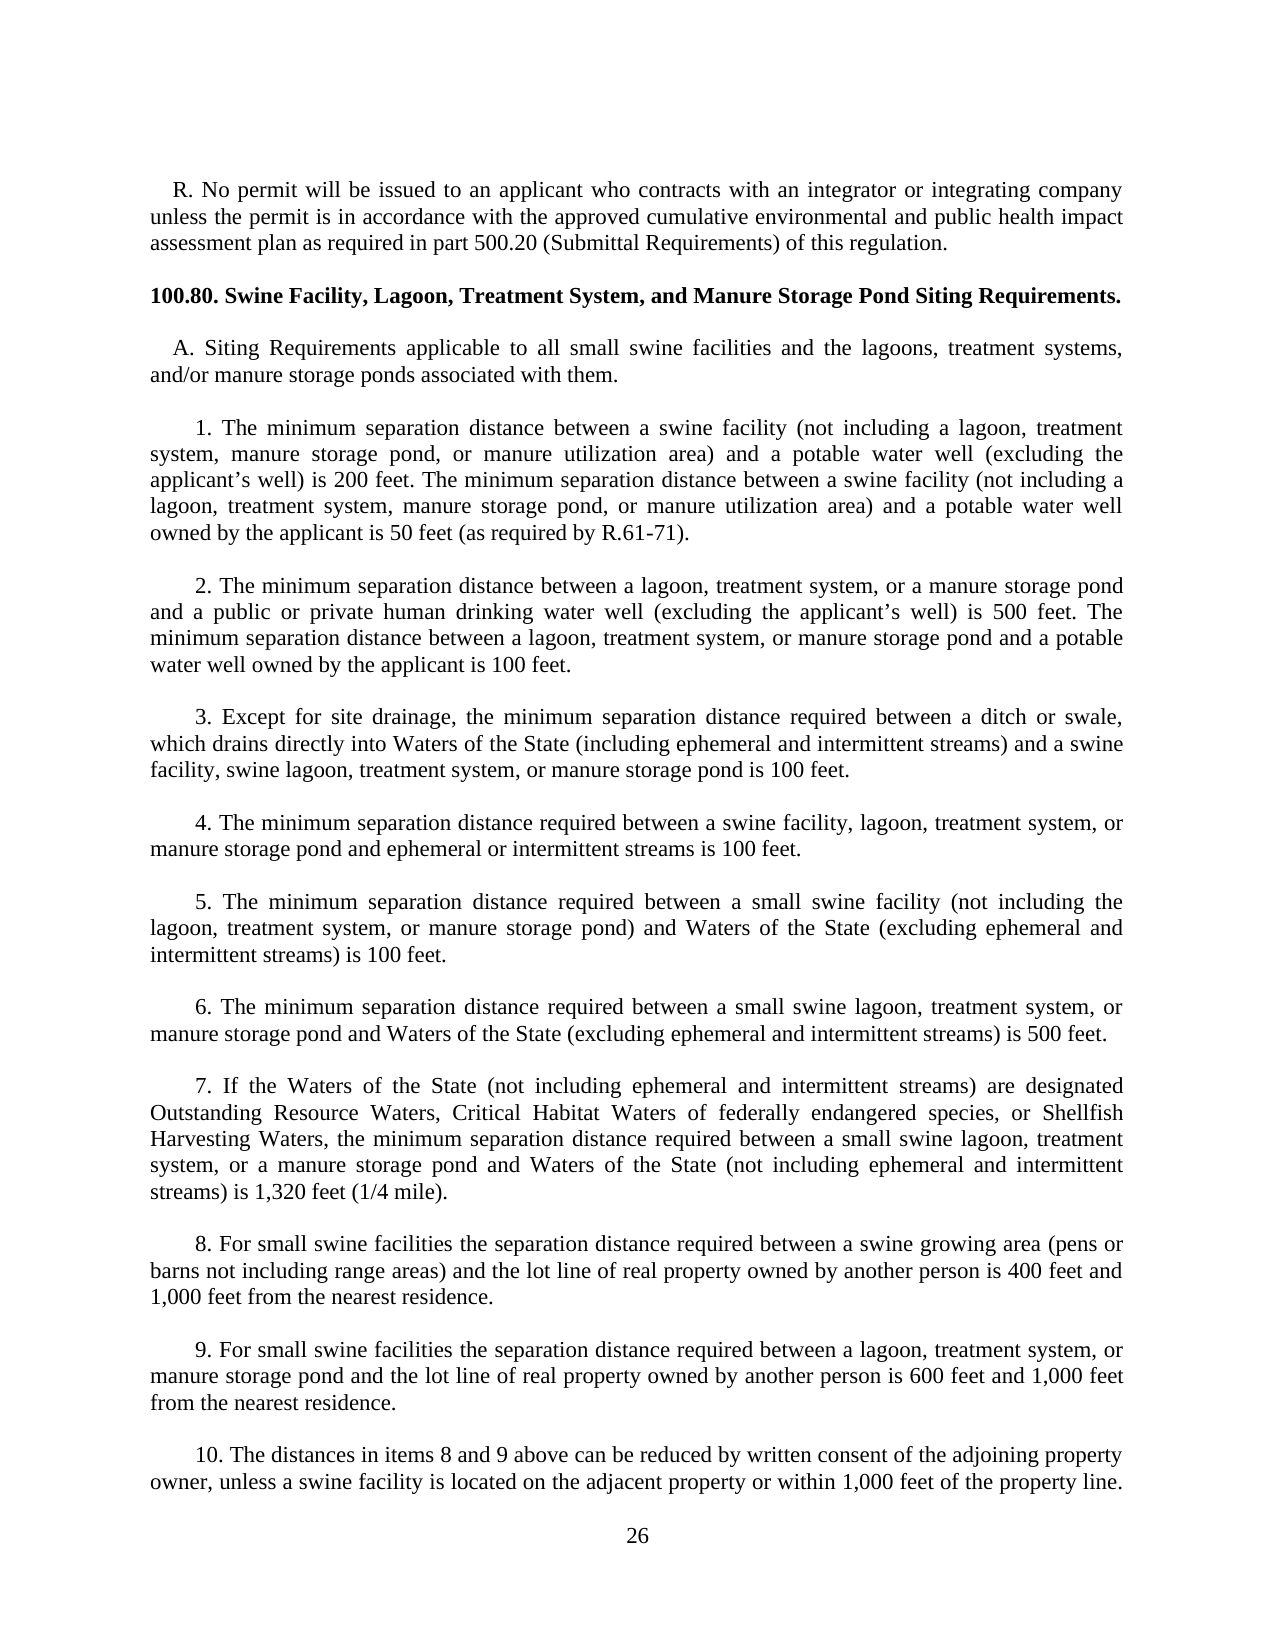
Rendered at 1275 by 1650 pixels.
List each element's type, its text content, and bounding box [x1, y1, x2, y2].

text R. No permit will be issued to an applicant who contracts with an integrator or integrating company unless the permit is in accordance with the approved cumulative environmental and public health impact assessment plan as required in part 500.20 (Submittal Requirements) of this regulation. [150, 176, 1125, 255]
text 7. If the Waters of the State (not including ephemeral and intermittent streams) are designated Outstanding Resource Waters, Critical Habitat Waters of federally endangered species, or Shellfish Harvesting Waters, the minimum separation distance required between a small swine lagoon, treatment system, or a manure storage pond and Waters of the State (not including ephemeral and intermittent streams) is 1,320 feet (1/4 mile). [150, 1072, 1125, 1204]
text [150, 1441, 1125, 1494]
text 100.80. Swine Facility, Lagoon, Treatment System, and Manure Storage Pond Siting Requirements. [150, 282, 1125, 308]
text 3. Except for site drainage, the minimum separation distance required between a ditch or swale, which drains directly into Waters of the State (including ephemeral and intermittent streams) and a swine facility, swine lagoon, treatment system, or manure storage pond is 100 feet. [150, 703, 1125, 782]
text A. Siting Requirements applicable to all small swine facilities and the lagoons, treatment systems, and/or manure storage ponds associated with them. [150, 334, 1125, 387]
text 1. The minimum separation distance between a swine facility (not including a lagoon, treatment system, manure storage pond, or manure utilization area) and a potable water well (excluding the applicant’s well) is 200 feet. The minimum separation distance between a swine facility (not including a lagoon, treatment system, manure storage pond, or manure utilization area) and a potable water well owned by the applicant is 50 feet (as required by R.61-71). [150, 413, 1125, 545]
text 6. The minimum separation distance required between a small swine lagoon, treatment system, or manure storage pond and Waters of the State (excluding ephemeral and intermittent streams) is 500 feet. [150, 993, 1125, 1046]
text 5. The minimum separation distance required between a small swine facility (not including the lagoon, treatment system, or manure storage pond) and Waters of the State (excluding ephemeral and intermittent streams) is 100 feet. [150, 888, 1125, 967]
text 2. The minimum separation distance between a lagoon, treatment system, or a manure storage pond and a public or private human drinking water well (excluding the applicant’s well) is 500 feet. The minimum separation distance between a lagoon, treatment system, or manure storage pond and a potable water well owned by the applicant is 100 feet. [150, 572, 1125, 677]
text 4. The minimum separation distance required between a swine facility, lagoon, treatment system, or manure storage pond and ephemeral or intermittent streams is 100 feet. [150, 809, 1125, 862]
text 9. For small swine facilities the separation distance required between a lagoon, treatment system, or manure storage pond and the lot line of real property owned by another person is 600 feet and 1,000 feet from the nearest residence. [150, 1336, 1125, 1415]
text 8. For small swine facilities the separation distance required between a swine growing area (pens or barns not including range areas) and the lot line of real property owned by another person is 400 feet and 1,000 feet from the nearest residence. [150, 1231, 1125, 1309]
